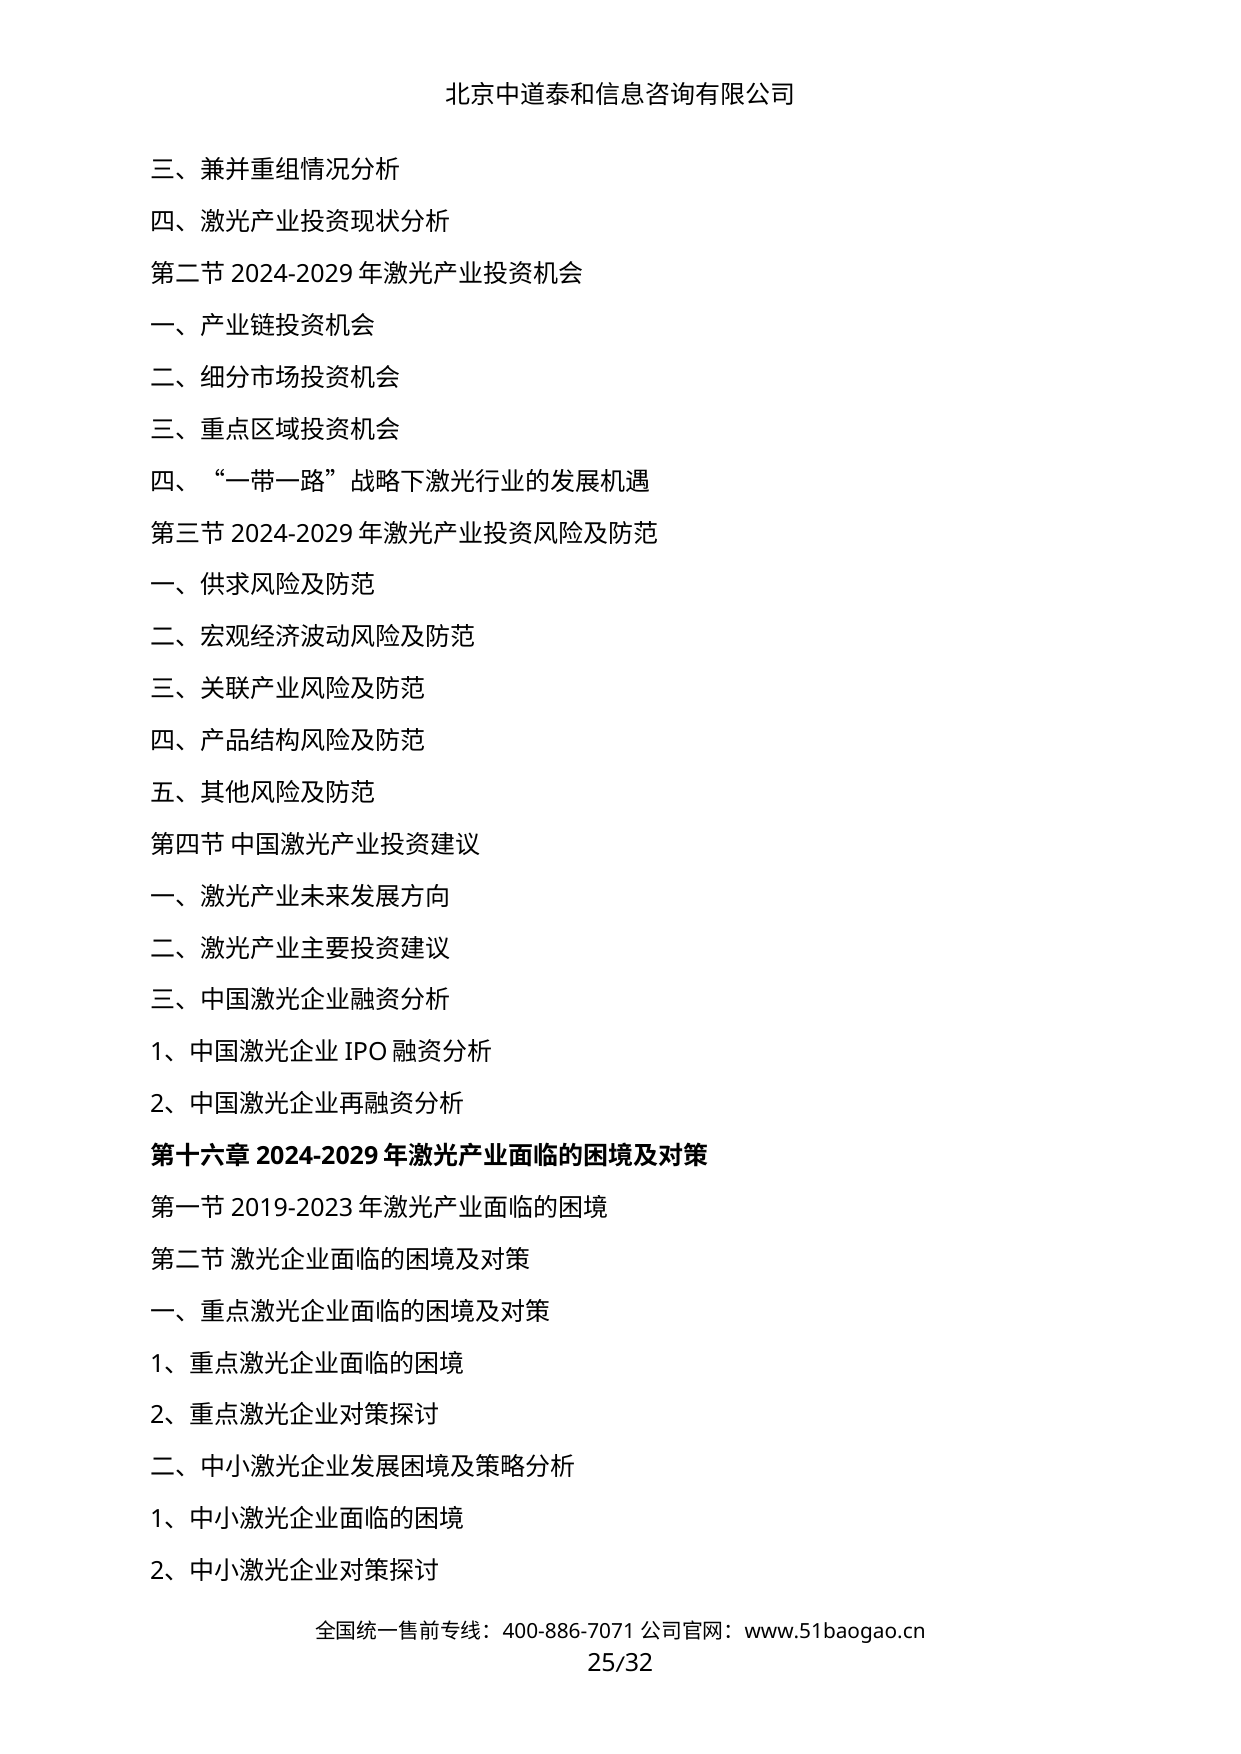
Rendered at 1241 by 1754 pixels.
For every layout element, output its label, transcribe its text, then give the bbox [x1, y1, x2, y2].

text 三、关联产业风险及防范 [150, 669, 1090, 705]
text 1、中国激光企业IPO融资分析 [150, 1032, 1090, 1068]
text 2、重点激光企业对策探讨 [150, 1395, 1090, 1431]
text 一、产业链投资机会 [150, 306, 1090, 342]
text 三、中国激光企业融资分析 [150, 980, 1090, 1016]
text 第三节 2024-2029年激光产业投资风险及防范 [150, 513, 1090, 549]
text 一、重点激光企业面临的困境及对策 [150, 1291, 1090, 1327]
text 四、激光产业投资现状分析 [150, 202, 1090, 238]
text 第二节 2024-2029年激光产业投资机会 [150, 254, 1090, 290]
text 第四节 中国激光产业投资建议 [150, 824, 1090, 861]
text 第十六章 2024-2029年激光产业面临的困境及对策 [150, 1136, 1090, 1172]
text 四、“一带一路”战略下激光行业的发展机遇 [150, 461, 1090, 497]
text 1、重点激光企业面临的困境 [150, 1343, 1090, 1379]
text 二、宏观经济波动风险及防范 [150, 617, 1090, 653]
text 2、中小激光企业对策探讨 [150, 1551, 1090, 1587]
text 四、产品结构风险及防范 [150, 721, 1090, 757]
text 第一节 2019-2023年激光产业面临的困境 [150, 1187, 1090, 1224]
text 1、中小激光企业面临的困境 [150, 1499, 1090, 1535]
text 三、兼并重组情况分析 [150, 150, 1090, 186]
text 三、重点区域投资机会 [150, 409, 1090, 446]
text 一、供求风险及防范 [150, 565, 1090, 601]
text 二、激光产业主要投资建议 [150, 928, 1090, 964]
text 一、激光产业未来发展方向 [150, 876, 1090, 912]
text 五、其他风险及防范 [150, 772, 1090, 809]
text 二、细分市场投资机会 [150, 357, 1090, 394]
text 2、中国激光企业再融资分析 [150, 1084, 1090, 1120]
text 二、中小激光企业发展困境及策略分析 [150, 1447, 1090, 1483]
text 第二节 激光企业面临的困境及对策 [150, 1239, 1090, 1276]
